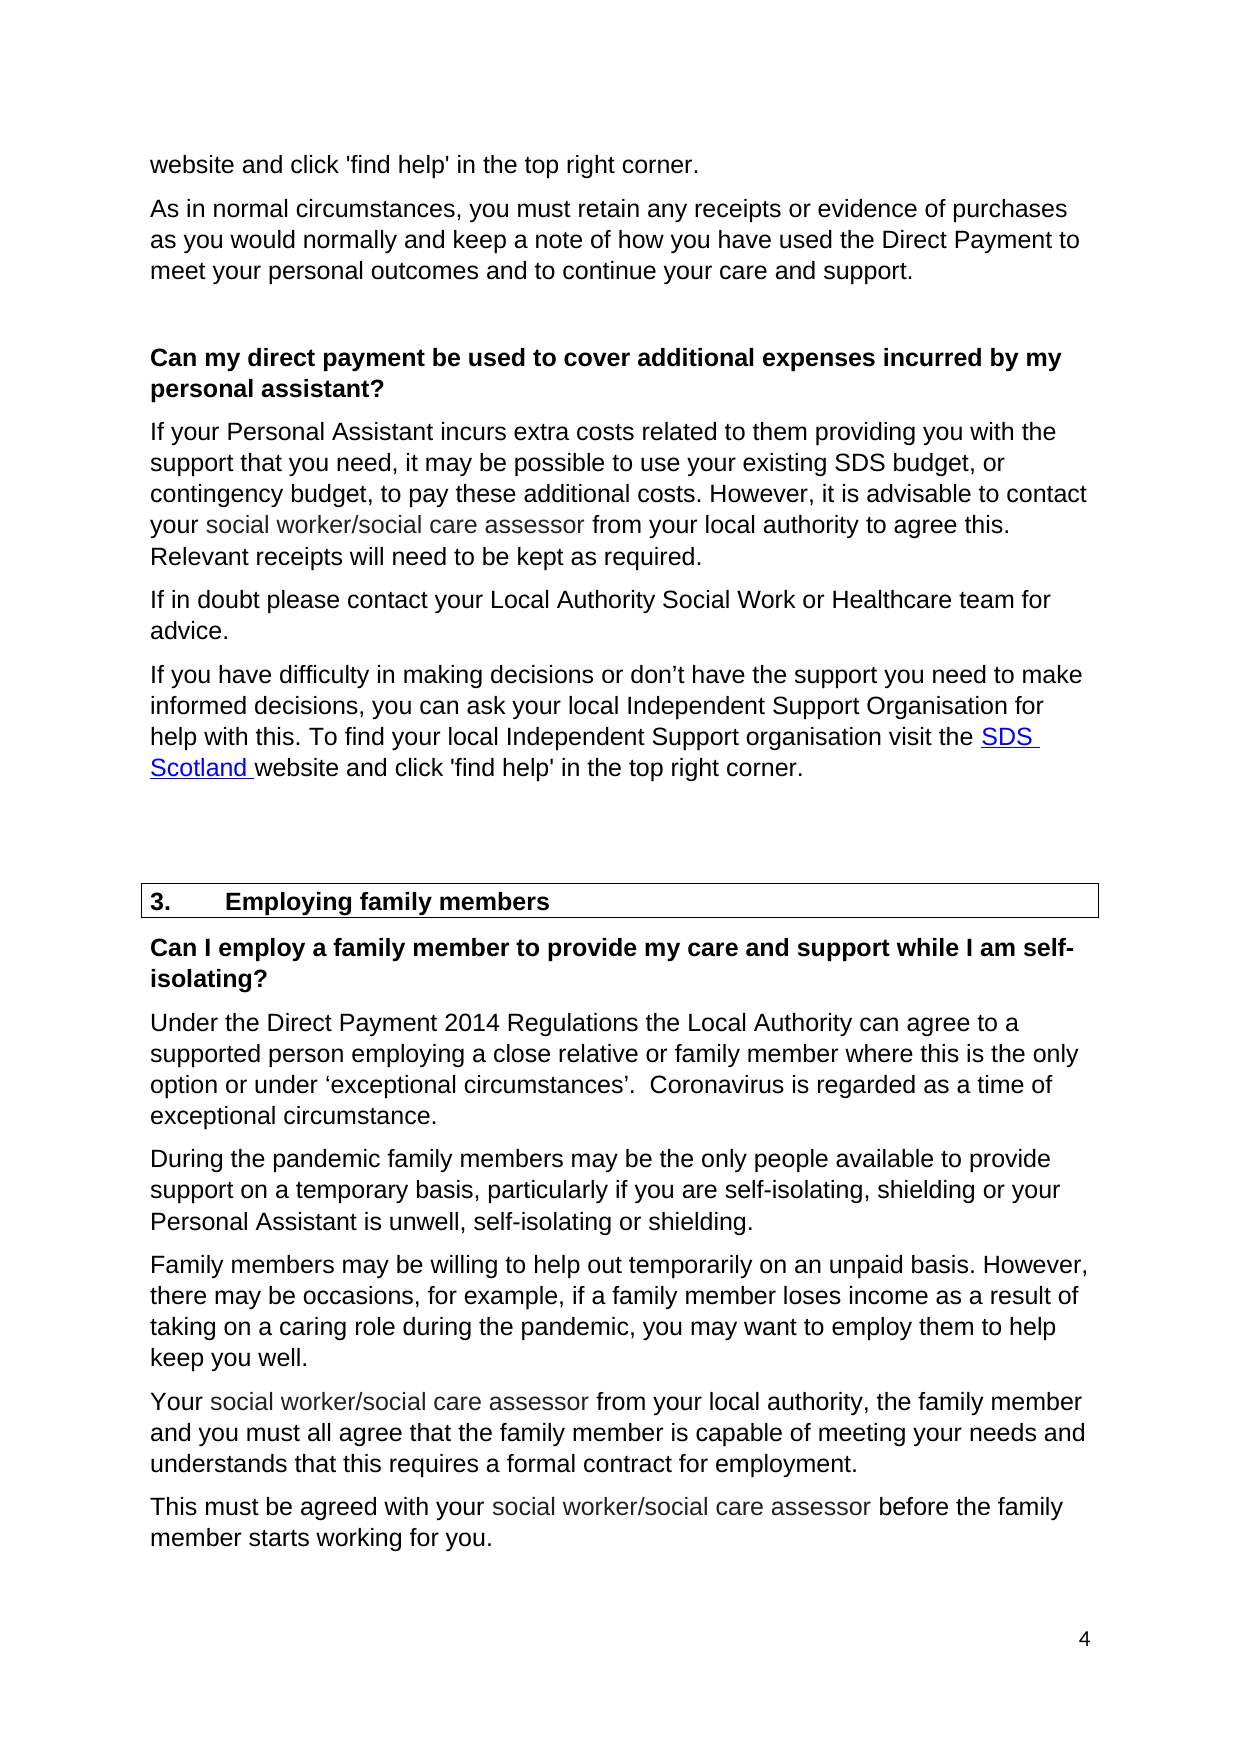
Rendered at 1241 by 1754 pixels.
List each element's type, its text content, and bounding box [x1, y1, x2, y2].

text Your social worker/social care assessor from your local authority, the family member and you must all agree that the family member is capable of meeting your needs and understands that this requires a formal contract for employment. [150, 1387, 1090, 1477]
text Under the Direct Payment 2014 Regulations the Local Authority can agree to a supported person employing a close relative or family member where this is the only option or under ‘exceptional circumstances’. Coronavirus is regarded as a time of exceptional circumstance. [150, 1008, 1090, 1129]
text 3. Employing family members [142, 884, 1098, 917]
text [150, 150, 1090, 179]
text If you have difficulty in making decisions or don’t have the support you need to make informed decisions, you can ask your local Independent Support Organisation for help with this. To find your local Independent Support organisation visit the SDS Scotland website and click 'find help' in the top right corner. [150, 659, 1090, 781]
text If your Personal Assistant incurs extra costs related to them providing you with the support that you need, it may be possible to use your existing SDS budget, or contingency budget, to pay these additional costs. However, it is advisable to contact your social worker/social care assessor from your local authority to agree this. Relevant receipts will need to be kept as required. [150, 417, 1090, 570]
text If in doubt please contact your Local Authority Social Work or Healthcare team for advice. [150, 585, 1090, 645]
text During the pandemic family members may be the only people available to provide support on a temporary basis, particularly if you are self-isolating, shielding or your Personal Assistant is unwell, self-isolating or shielding. [150, 1144, 1090, 1235]
text This must be agreed with your social worker/social care assessor before the family member starts working for you. [150, 1492, 1090, 1552]
text Family members may be willing to help out temporarily on an unpaid basis. However, there may be occasions, for example, if a family member loses income as a result of taking on a caring role during the pandemic, you may want to employ them to help keep you well. [150, 1250, 1090, 1372]
text As in normal circumstances, you must retain any receipts or evidence of purchases as you would normally and keep a note of how you have used the Direct Payment to meet your personal outcomes and to continue your care and support. [150, 193, 1090, 284]
text Can I employ a family member to provide my care and support while I am self-isolating? [150, 933, 1090, 993]
text Can my direct payment be used to cover additional expenses incurred by my personal assistant? [150, 343, 1090, 402]
